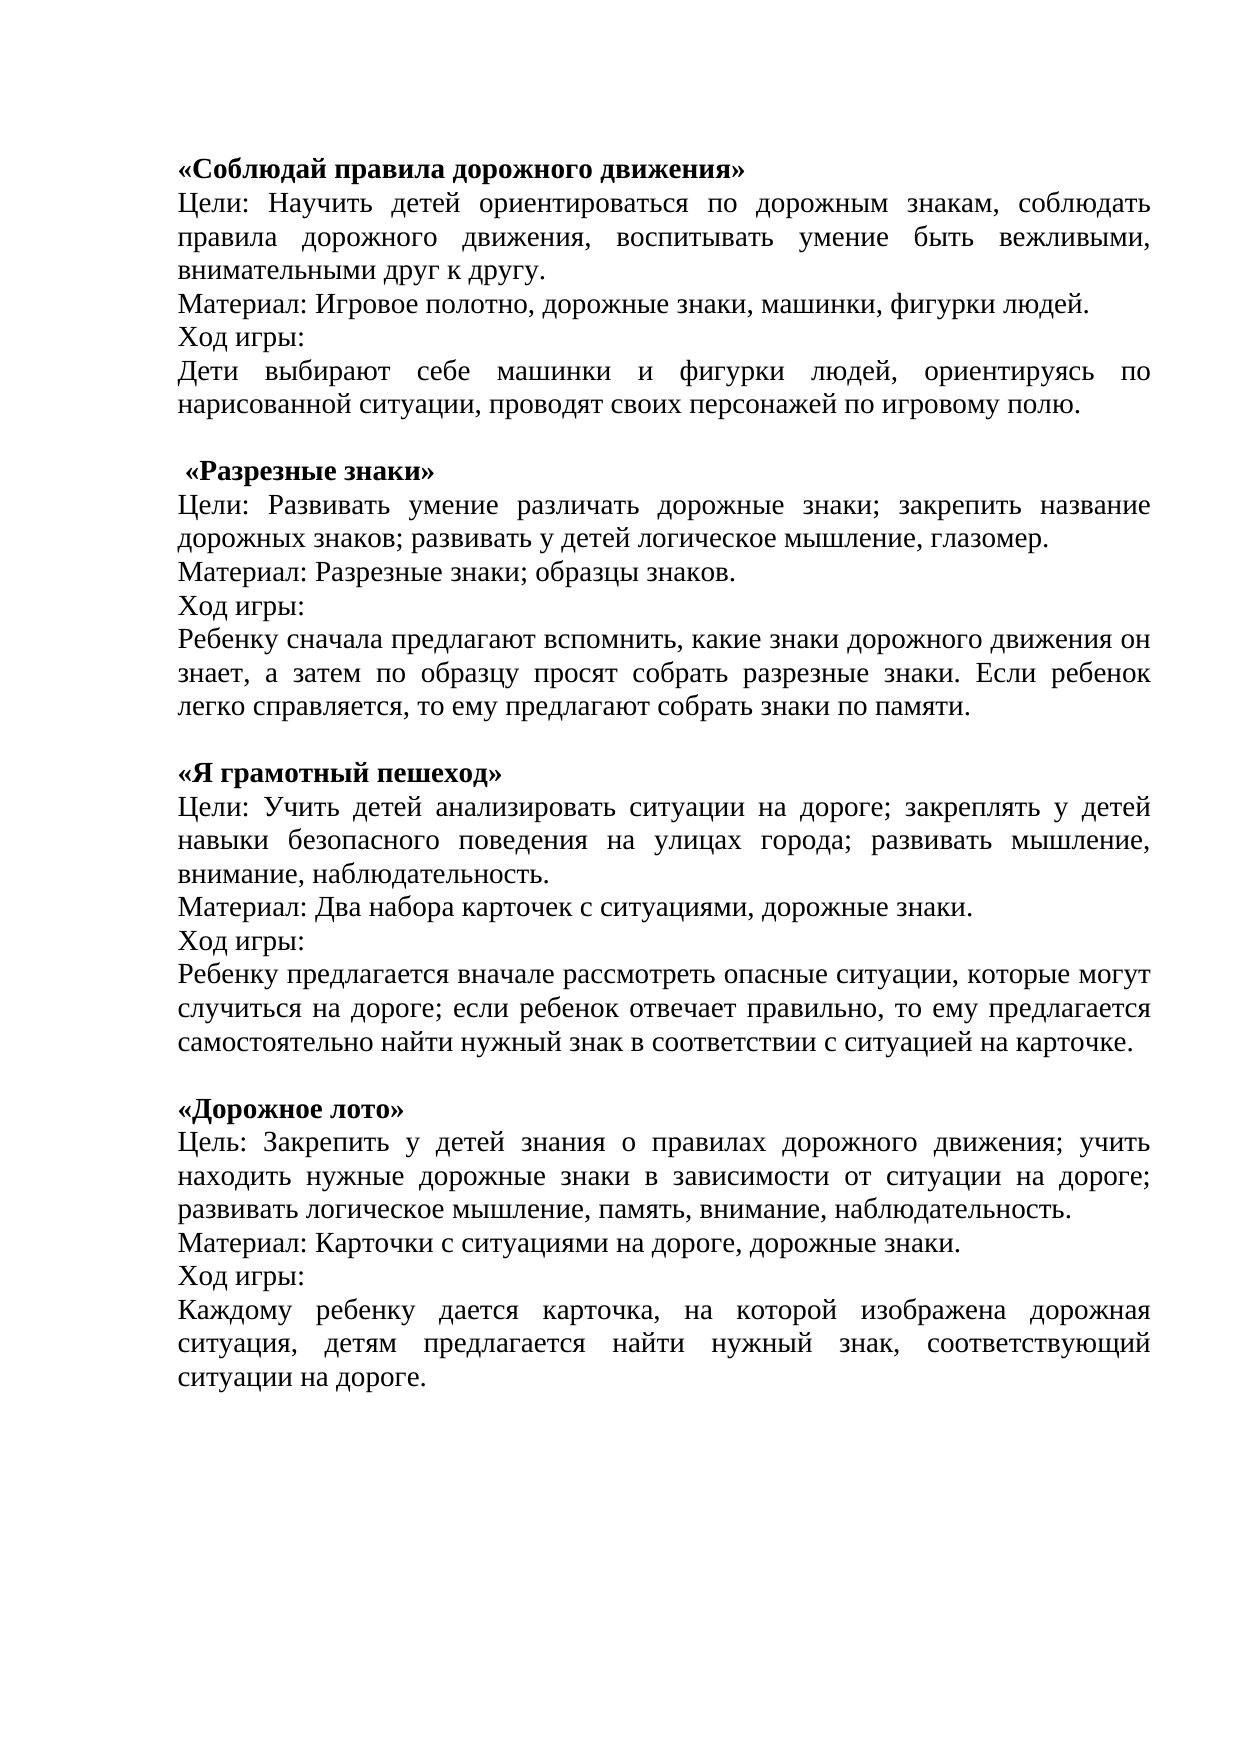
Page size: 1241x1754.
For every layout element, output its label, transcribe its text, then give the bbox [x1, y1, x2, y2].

text Ребенку сначала предлагают вспомнить, какие знаки дорожного движения он знает, а затем по образцу просят собрать разрезные знаки. Если ребенок легко справляется, то ему предлагают собрать знаки по памяти. [177, 621, 1152, 722]
text Материал: Карточки с ситуациями на дороге, дорожные знаки. [177, 1225, 1152, 1258]
text Цели: Развивать умение различать дорожные знаки; закрепить название дорожных знаков; развивать у детей логическое мышление, глазомер. [177, 487, 1152, 554]
text Цели: Учить детей анализировать ситуации на дороге; закреплять у детей навыки безопасного поведения на улицах города; развивать мышление, внимание, наблюдательность. [177, 789, 1152, 889]
text Материал: Два набора карточек с ситуациями, дорожные знаки. [177, 889, 1152, 923]
text Цель: Закрепить у детей знания о правилах дорожного движения; учить находить нужные дорожные знаки в зависимости от ситуации на дороге; развивать логическое мышление, память, внимание, наблюдательность. [177, 1124, 1152, 1225]
text Ход игры: [177, 319, 1152, 353]
text Каждому ребенку дается карточка, на которой изображена дорожная ситуация, детям предлагается найти нужный знак, соответствующий ситуации на дороге. [177, 1292, 1152, 1393]
text «Я грамотный пешеход» [177, 755, 1152, 789]
text «Дорожное лото» [177, 1091, 1152, 1124]
text Дети выбирают себе машинки и фигурки людей, ориентируясь по нарисованной ситуации, проводят своих персонажей по игровому полю. [177, 353, 1152, 420]
text Ход игры: [177, 1258, 1152, 1292]
text «Разрезные знаки» [177, 453, 1152, 487]
text «Соблюдай правила дорожного движения» [177, 152, 1152, 185]
text Ход игры: [177, 923, 1152, 957]
text Ход игры: [177, 588, 1152, 621]
text Ребенку предлагается вначале рассмотреть опасные ситуации, которые могут случиться на дороге; если ребенок отвечает правильно, то ему предлагается самостоятельно найти нужный знак в соответствии с ситуацией на карточке. [177, 957, 1152, 1057]
text Материал: Игровое полотно, дорожные знаки, машинки, фигурки людей. [177, 286, 1152, 319]
text Цели: Научить детей ориентироваться по дорожным знакам, соблюдать правила дорожного движения, воспитывать умение быть вежливыми, внимательными друг к другу. [177, 185, 1152, 286]
text Материал: Разрезные знаки; образцы знаков. [177, 554, 1152, 588]
